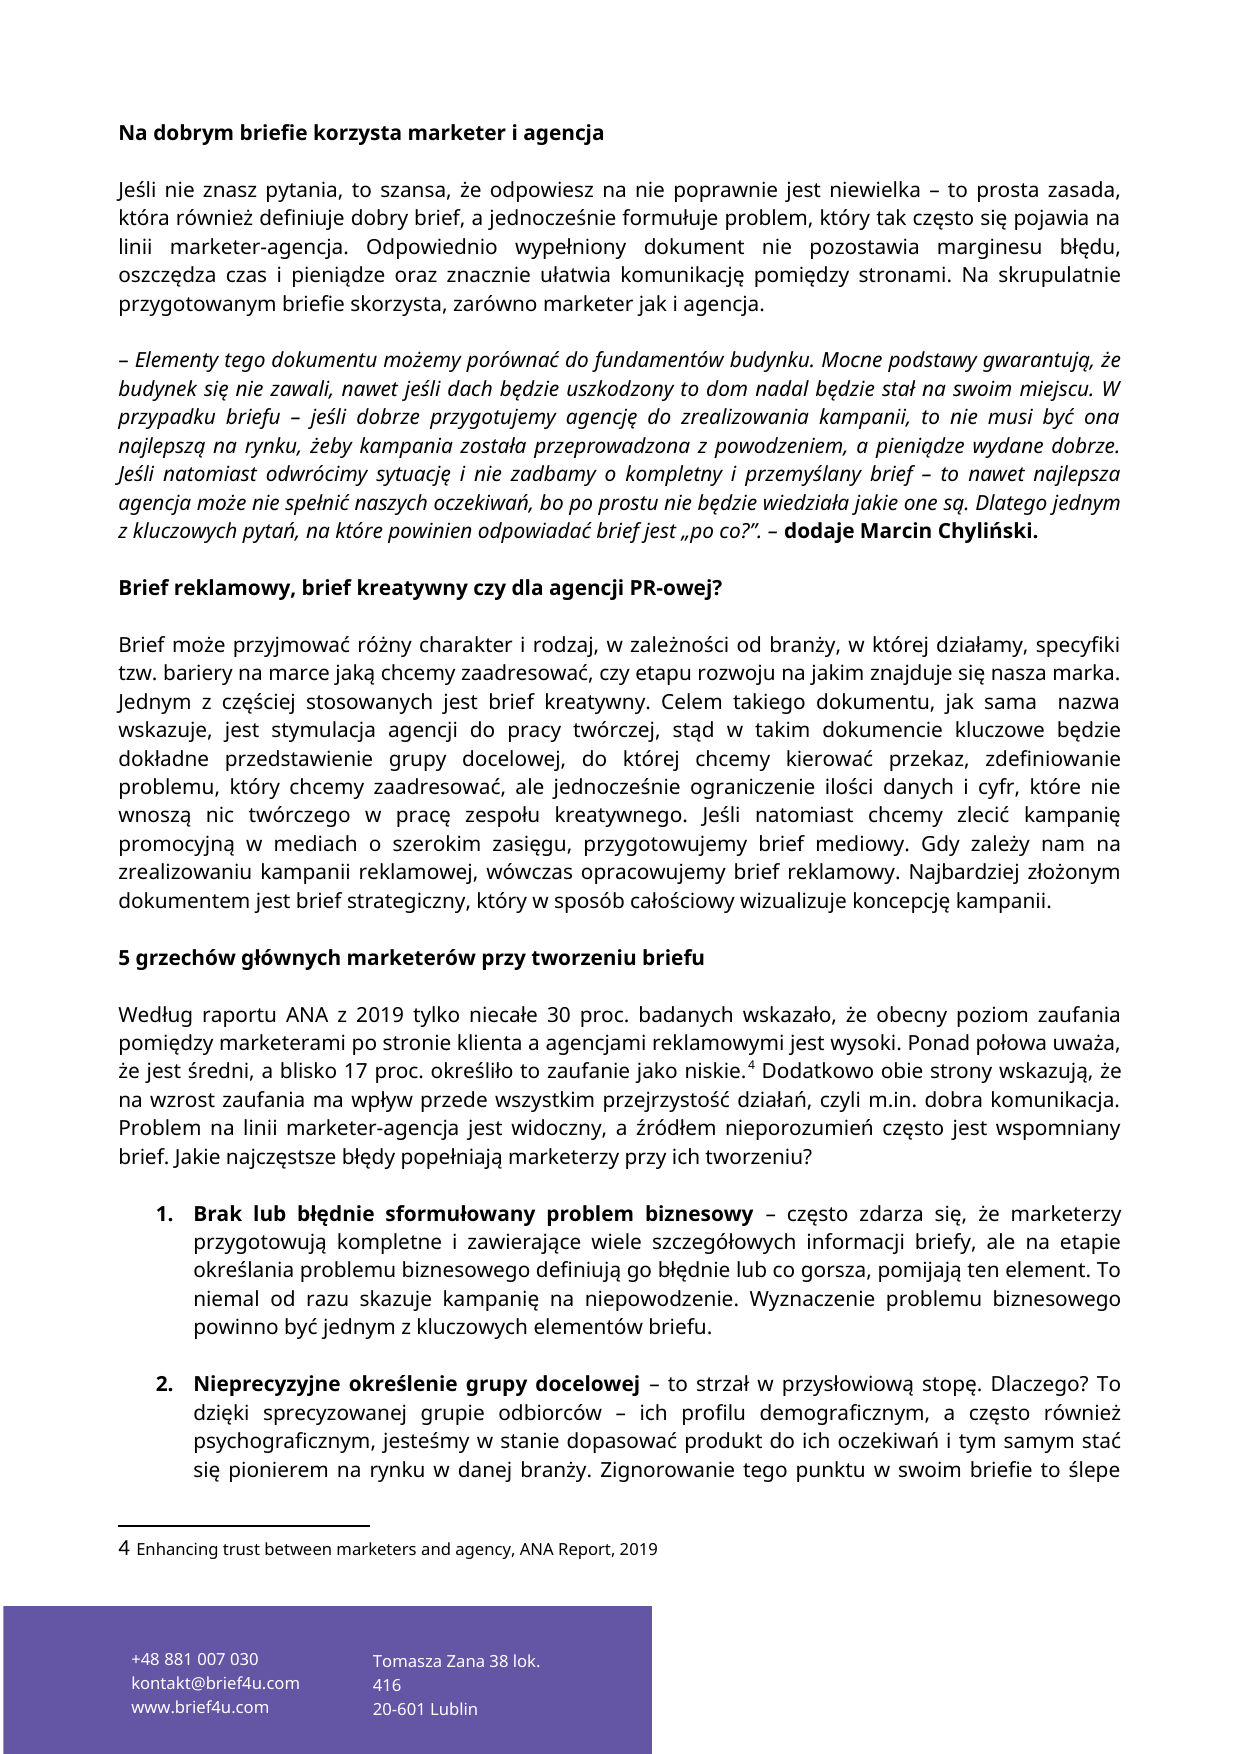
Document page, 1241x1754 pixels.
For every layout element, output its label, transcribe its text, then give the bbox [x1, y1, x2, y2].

text 5 grzechów głównych marketerów przy tworzeniu briefu [118, 943, 1122, 971]
text Jeśli nie znasz pytania, to szansa, że odpowiesz na nie poprawnie jest niewielka – to prosta zasada, która również definiuje dobry brief, a jednocześnie formułuje problem, który tak często się pojawia na linii marketer-agencja. Odpowiednio wypełniony dokument nie pozostawia marginesu błędu, oszczędza czas i pieniądze oraz znacznie ułatwia komunikację pomiędzy stronami. Na skrupulatnie przygotowanym briefie skorzysta, zarówno marketer jak i agencja. [118, 175, 1122, 317]
list Brak lub błędnie sformułowany problem biznesowy – często zdarza się, że marketerzy przygotowują kompletne i zawierające wiele szczegółowych informacji briefy, ale na etapie określania problemu biznesowego definiują go błędnie lub co gorsza, pomijają ten element. To niemal od razu skazuje kampanię na niepowodzenie. Wyznaczenie problemu biznesowego powinno być jednym z kluczowych elementów briefu. [156, 1199, 1122, 1341]
text Brief może przyjmować różny charakter i rodzaj, w zależności od branży, w której działamy, specyfiki tzw. bariery na marce jaką chcemy zaadresować, czy etapu rozwoju na jakim znajduje się nasza marka. Jednym z częściej stosowanych jest brief kreatywny. Celem takiego dokumentu, jak sama nazwa wskazuje, jest stymulacja agencji do pracy twórczej, stąd w takim dokumencie kluczowe będzie dokładne przedstawienie grupy docelowej, do której chcemy kierować przekaz, zdefiniowanie problemu, który chcemy zaadresować, ale jednocześnie ograniczenie ilości danych i cyfr, które nie wnoszą nic twórczego w pracę zespołu kreatywnego. Jeśli natomiast chcemy zlecić kampanię promocyjną w mediach o szerokim zasięgu, przygotowujemy brief mediowy. Gdy zależy nam na zrealizowaniu kampanii reklamowej, wówczas opracowujemy brief reklamowy. Najbardziej złożonym dokumentem jest brief strategiczny, który w sposób całościowy wizualizuje koncepcję kampanii. [118, 630, 1122, 914]
text Na dobrym briefie korzysta marketer i agencja [118, 118, 1122, 147]
text – Elementy tego dokumentu możemy porównać do fundamentów budynku. Mocne podstawy gwarantują, że budynek się nie zawali, nawet jeśli dach będzie uszkodzony to dom nadal będzie stał na swoim miejscu. W przypadku briefu – jeśli dobrze przygotujemy agencję do zrealizowania kampanii, to nie musi być ona najlepszą na rynku, żeby kampania została przeprowadzona z powodzeniem, a pieniądze wydane dobrze. Jeśli natomiast odwrócimy sytuację i nie zadbamy o kompletny i przemyślany brief – to nawet najlepsza agencja może nie spełnić naszych oczekiwań, bo po prostu nie będzie wiedziała jakie one są. Dlatego jednym z kluczowych pytań, na które powinien odpowiadać brief jest „po co?”. – dodaje Marcin Chyliński. [118, 346, 1122, 545]
text Według raportu ANA z 2019 tylko niecałe 30 proc. badanych wskazało, że obecny poziom zaufania pomiędzy marketerami po stronie klienta a agencjami reklamowymi jest wysoki. Ponad połowa uważa, że jest średni, a blisko 17 proc. określiło to zaufanie jako niskie. Dodatkowo obie strony wskazują, że na wzrost zaufania ma wpływ przede wszystkim przejrzystość działań, czyli m.in. dobra komunikacja. Problem na linii marketer-agencja jest widoczny, a źródłem nieporozumień często jest wspomniany brief. Jakie najczęstsze błędy popełniają marketerzy przy ich tworzeniu? [118, 1000, 1122, 1170]
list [156, 1369, 1122, 1483]
text Brief reklamowy, brief kreatywny czy dla agencji PR-owej? [118, 573, 1122, 602]
